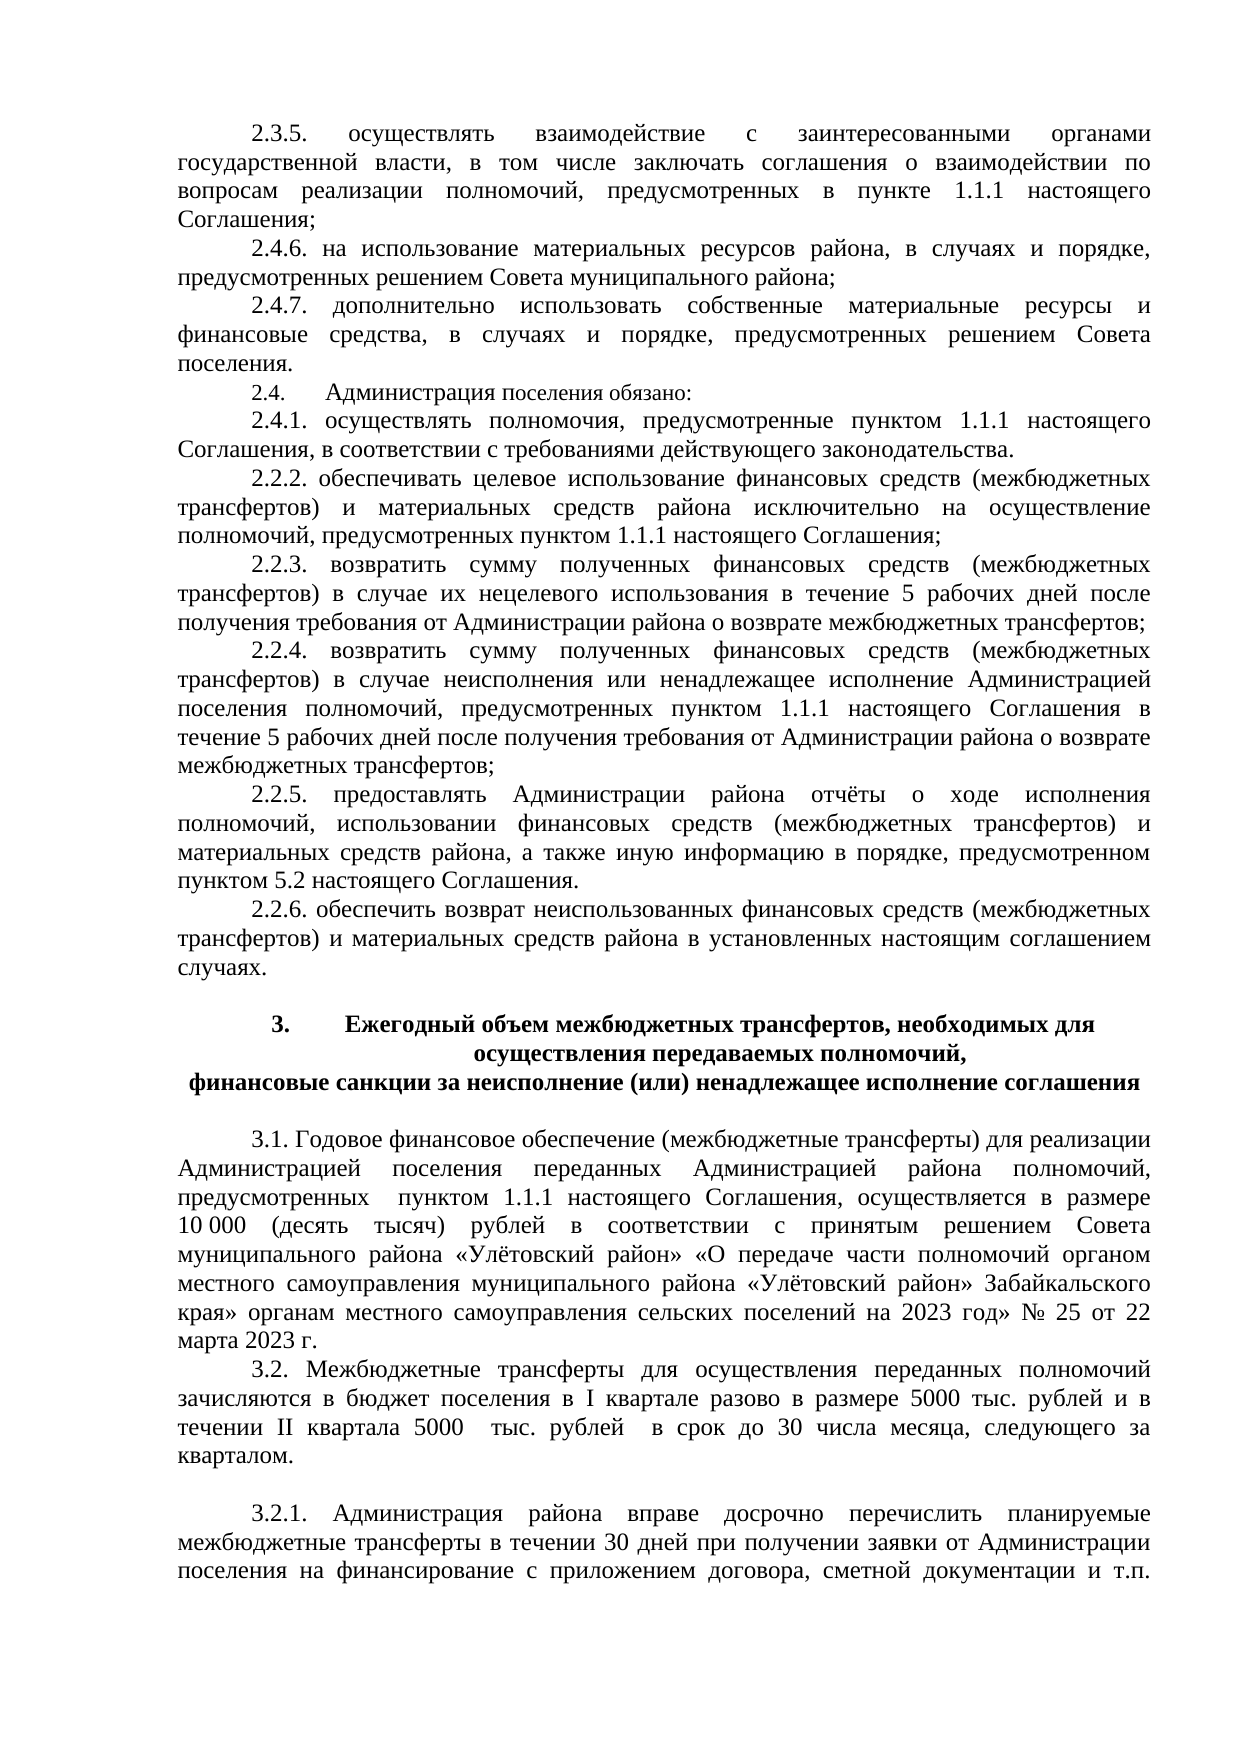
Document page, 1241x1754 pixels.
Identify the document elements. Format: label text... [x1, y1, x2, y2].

text 2.2.5. предоставлять Администрации района отчёты о ходе исполнения полномочий, использовании финансовых средств (межбюджетных трансфертов) и материальных средств района, а также иную информацию в порядке, предусмотренном пунктом 5.2 настоящего Соглашения. [177, 779, 1152, 894]
text 3.2. Межбюджетные трансферты для осуществления переданных полномочий зачисляются в бюджет поселения в I квартале разово в размере 5000 тыс. рублей и в течении II квартала 5000 тыс. рублей в срок до 30 числа месяца, следующего за кварталом. [177, 1354, 1152, 1469]
text 2.2.6. обеспечить возврат неиспользованных финансовых средств (межбюджетных трансфертов) и материальных средств района в установленных настоящим соглашением случаях. [177, 894, 1152, 981]
text 2.4.7. дополнительно использовать собственные материальные ресурсы и финансовые средства, в случаях и порядке, предусмотренных решением Совета поселения. [177, 291, 1152, 377]
text 2.2.4. возвратить сумму полученных финансовых средств (межбюджетных трансфертов) в случае неисполнения или ненадлежащее исполнение Администрацией поселения полномочий, предусмотренных пунктом 1.1.1 настоящего Соглашения в течение 5 рабочих дней после получения требования от Администрации района о возврате межбюджетных трансфертов; [177, 636, 1152, 779]
text финансовые санкции за неисполнение (или) ненадлежащее исполнение соглашения [177, 1067, 1152, 1096]
text 2.2.2. обеспечивать целевое использование финансовых средств (межбюджетных трансфертов) и материальных средств района исключительно на осуществление полномочий, предусмотренных пунктом 1.1.1 настоящего Соглашения; [177, 463, 1152, 549]
text 3.1. Годовое финансовое обеспечение (межбюджетные трансферты) для реализации Администрацией поселения переданных Администрацией района полномочий, предусмотренных пунктом 1.1.1 настоящего Соглашения, осуществляется в размере 10 000 (десять тысяч) рублей в соответствии с принятым решением Совета муниципального района «Улётовский район» «О передаче части полномочий органом местного самоуправления муниципального района «Улётовский район» Забайкальского края» органам местного самоуправления сельских поселений на 2023 год» № 25 от 22 марта 2023 г. [177, 1124, 1152, 1354]
text 2.3.5. осуществлять взаимодействие с заинтересованными органами государственной власти, в том числе заключать соглашения о взаимодействии по вопросам реализации полномочий, предусмотренных в пункте 1.1.1 настоящего Соглашения; [177, 118, 1152, 233]
text 2.4. Администрация поселения обязано: [177, 377, 1152, 406]
text 2.2.3. возвратить сумму полученных финансовых средств (межбюджетных трансфертов) в случае их нецелевого использования в течение 5 рабочих дней после получения требования от Администрации района о возврате межбюджетных трансфертов; [177, 549, 1152, 636]
text 2.4.1. осуществлять полномочия, предусмотренные пунктом 1.1.1 настоящего Соглашения, в соответствии с требованиями действующего законодательства. [177, 406, 1152, 463]
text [177, 1498, 1152, 1584]
list Ежегодный объем межбюджетных трансфертов, необходимых для осуществления передаваемых полномочий, [215, 1009, 1152, 1067]
text 2.4.6. на использование материальных ресурсов района, в случаях и порядке, предусмотренных решением Совета муниципального района; [177, 233, 1152, 291]
